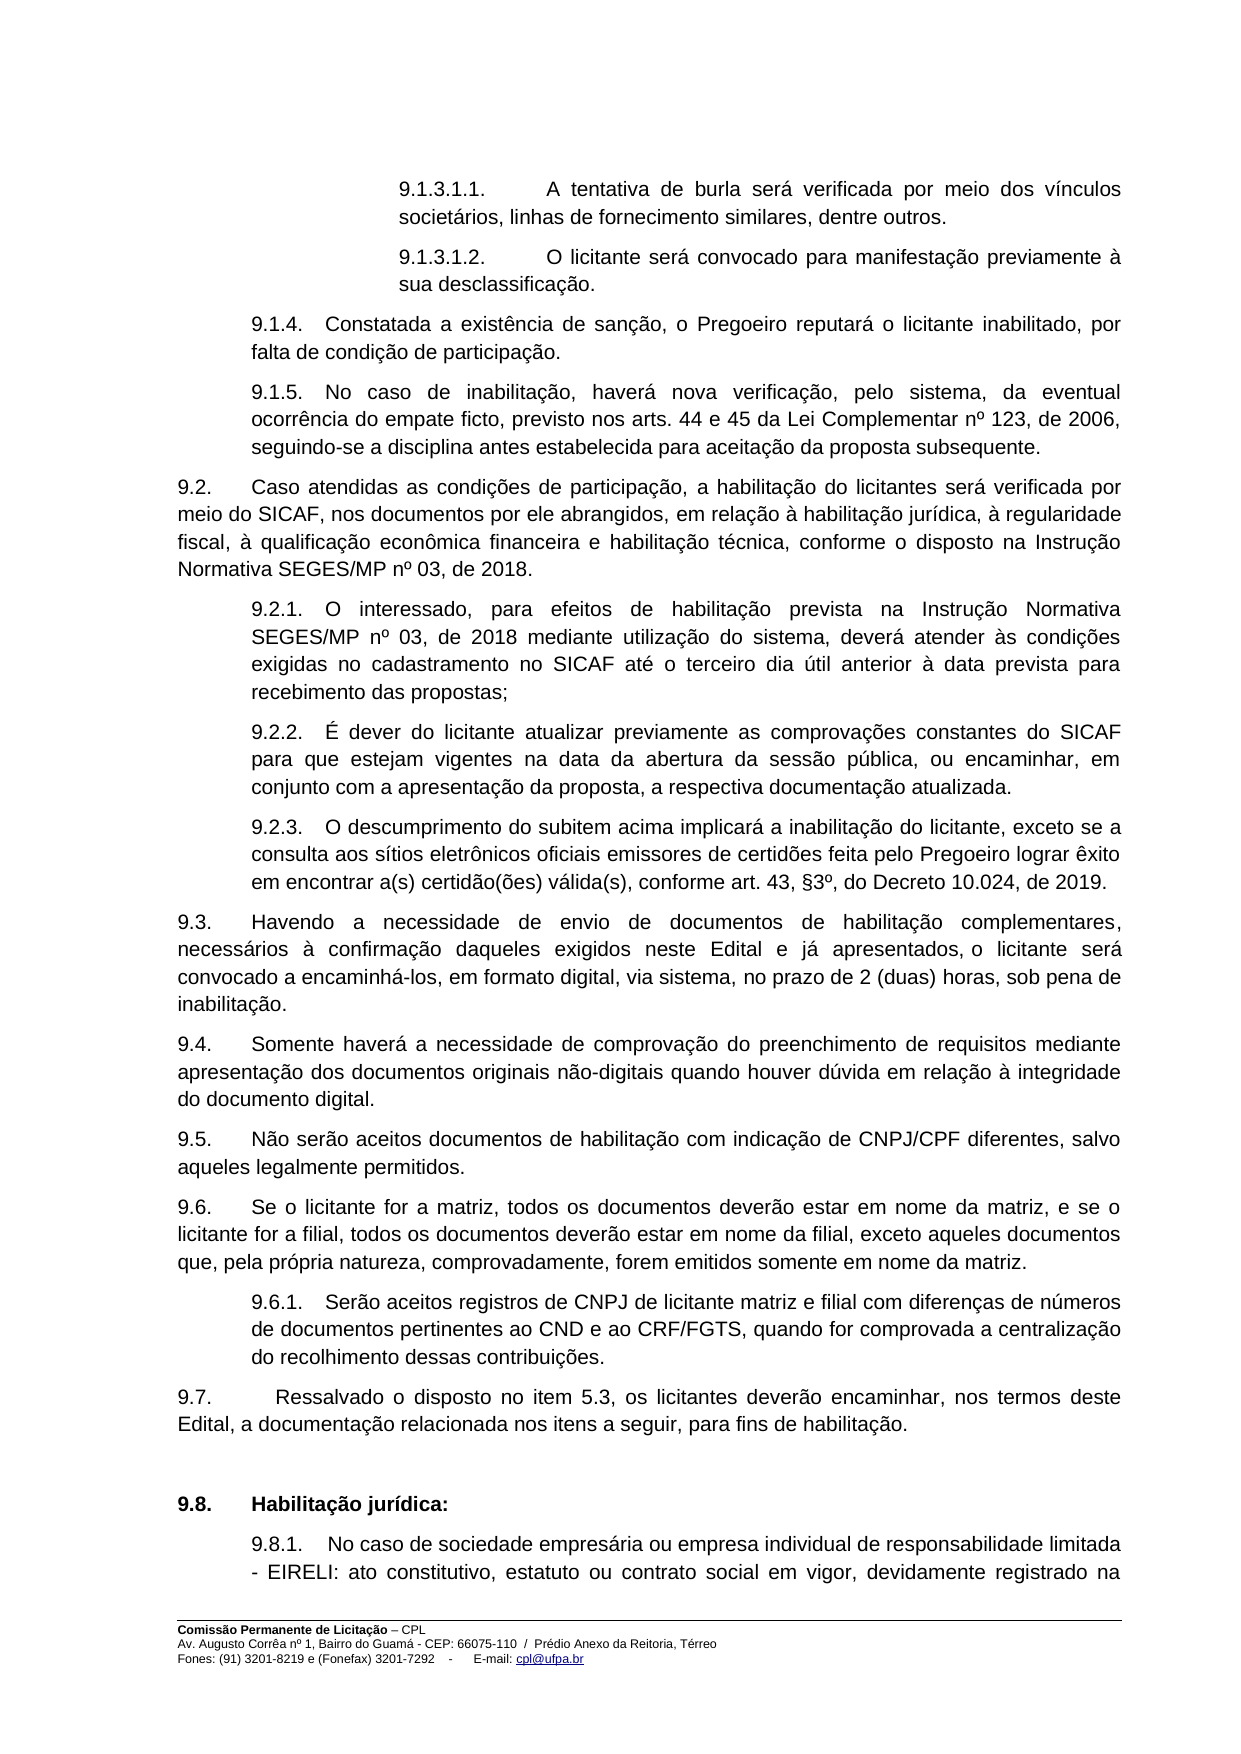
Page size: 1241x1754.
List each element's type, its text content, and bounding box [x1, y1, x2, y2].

list O descumprimento do subitem acima implicará a inabilitação do licitante, exceto se a consulta aos sítios eletrônicos oficiais emissores de certidões feita pelo Pregoeiro lograr êxito em encontrar a(s) certidão(ões) válida(s), conforme art. 43, §3º, do Decreto 10.024, de 2019. [251, 815, 1122, 894]
list O licitante será convocado para manifestação previamente à sua desclassificação. [399, 245, 1122, 296]
list No caso de inabilitação, haverá nova verificação, pelo sistema, da eventual ocorrência do empate ficto, previsto nos arts. 44 e 45 da Lei Complementar nº 123, de 2006, seguindo-se a disciplina antes estabelecida para aceitação da proposta subsequente. [251, 380, 1122, 459]
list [251, 1532, 1122, 1584]
list O interessado, para efeitos de habilitação prevista na Instrução Normativa SEGES/MP nº 03, de 2018 mediante utilização do sistema, deverá atender às condições exigidas no cadastramento no SICAF até o terceiro dia útil anterior à data prevista para recebimento das propostas; [251, 597, 1122, 704]
list Havendo a necessidade de envio de documentos de habilitação complementares, necessários à confirmação daqueles exigidos neste Edital e já apresentados, o licitante será convocado a encaminhá-los, em formato digital, via sistema, no prazo de 2 (duas) horas, sob pena de inabilitação. [177, 910, 1122, 1016]
list Ressalvado o disposto no item 5.3, os licitantes deverão encaminhar, nos termos deste Edital, a documentação relacionada nos itens a seguir, para fins de habilitação. [177, 1385, 1122, 1436]
list Caso atendidas as condições de participação, a habilitação do licitantes será verificada por meio do SICAF, nos documentos por ele abrangidos, em relação à habilitação jurídica, à regularidade fiscal, à qualificação econômica financeira e habilitação técnica, conforme o disposto na Instrução Normativa SEGES/MP nº 03, de 2018. [177, 475, 1122, 581]
list Não serão aceitos documentos de habilitação com indicação de CNPJ/CPF diferentes, salvo aqueles legalmente permitidos. [177, 1127, 1122, 1179]
list Habilitação jurídica: [177, 1492, 1122, 1516]
list Serão aceitos registros de CNPJ de licitante matriz e filial com diferenças de números de documentos pertinentes ao CND e ao CRF/FGTS, quando for comprovada a centralização do recolhimento dessas contribuições. [251, 1290, 1122, 1369]
list Somente haverá a necessidade de comprovação do preenchimento de requisitos mediante apresentação dos documentos originais não-digitais quando houver dúvida em relação à integridade do documento digital. [177, 1032, 1122, 1111]
list Constatada a existência de sanção, o Pregoeiro reputará o licitante inabilitado, por falta de condição de participação. [251, 312, 1122, 364]
list Se o licitante for a matriz, todos os documentos deverão estar em nome da matriz, e se o licitante for a filial, todos os documentos deverão estar em nome da filial, exceto aqueles documentos que, pela própria natureza, comprovadamente, forem emitidos somente em nome da matriz. [177, 1195, 1122, 1274]
list A tentativa de burla será verificada por meio dos vínculos societários, linhas de fornecimento similares, dentre outros. [399, 177, 1122, 229]
list É dever do licitante atualizar previamente as comprovações constantes do SICAF para que estejam vigentes na data da abertura da sessão pública, ou encaminhar, em conjunto com a apresentação da proposta, a respectiva documentação atualizada. [251, 720, 1122, 799]
